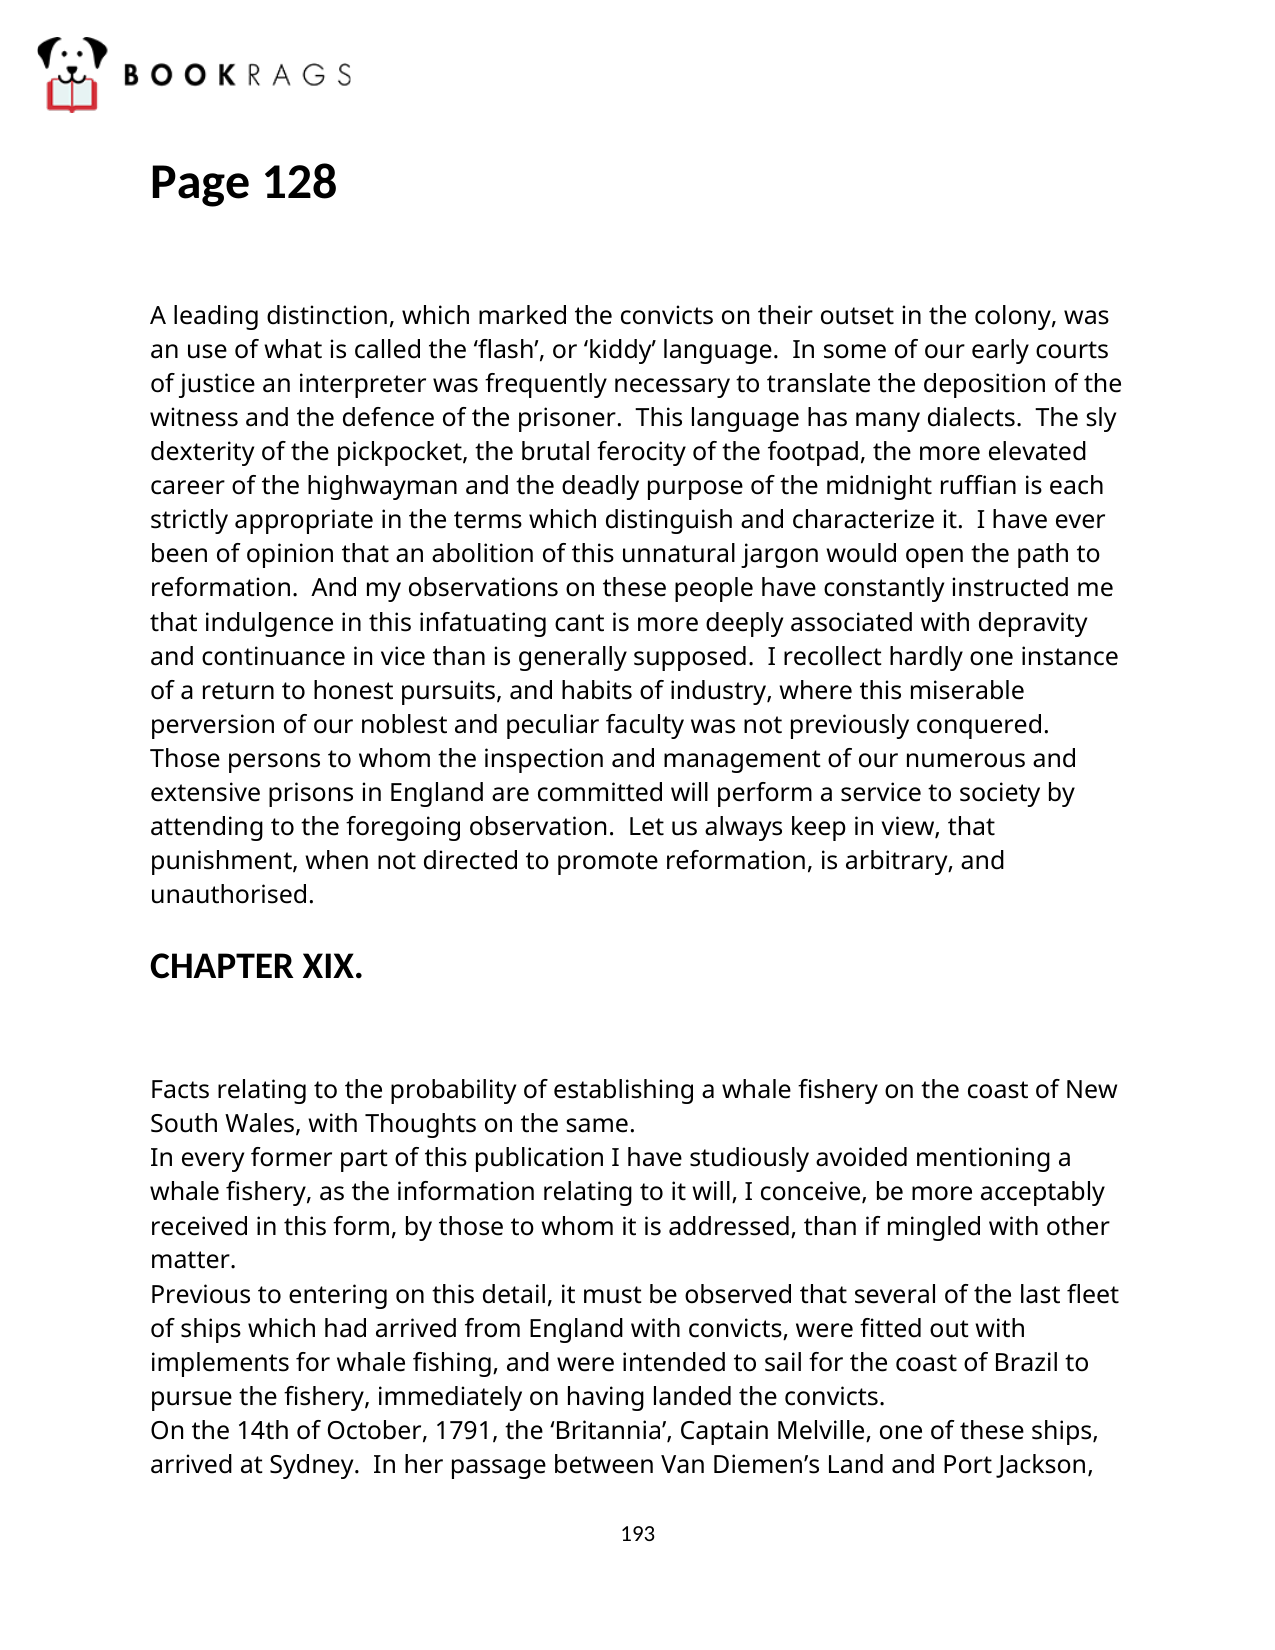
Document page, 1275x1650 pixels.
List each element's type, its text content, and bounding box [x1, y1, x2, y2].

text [150, 1072, 1125, 1481]
text A leading distinction, which marked the convicts on their outset in the colony, was an use of what is called the ‘flash’, or ‘kiddy’ language. In some of our early courts of justice an interpreter was frequently necessary to translate the deposition of the witness and the defence of the prisoner. This language has many dialects. The sly dexterity of the pickpocket, the brutal ferocity of the footpad, the more elevated career of the highwayman and the deadly purpose of the midnight ruffian is each strictly appropriate in the terms which distinguish and characterize it. I have ever been of opinion that an abolition of this unnatural jargon would open the path to reformation. And my observations on these people have constantly instructed me that indulgence in this infatuating cant is more deeply associated with depravity and continuance in vice than is generally supposed. I recollect hardly one instance of a return to honest pursuits, and habits of industry, where this miserable perversion of our noblest and peculiar faculty was not previously conquered. Those persons to whom the inspection and management of our numerous and extensive prisons in England are committed will perform a service to society by attending to the foregoing observation. Let us always keep in view, that punishment, when not directed to promote reformation, is arbitrary, and unauthorised. [150, 298, 1125, 911]
text Page 128 [150, 150, 1125, 211]
picture [37, 37, 351, 113]
text CHAPTER XIX. [150, 942, 1125, 988]
